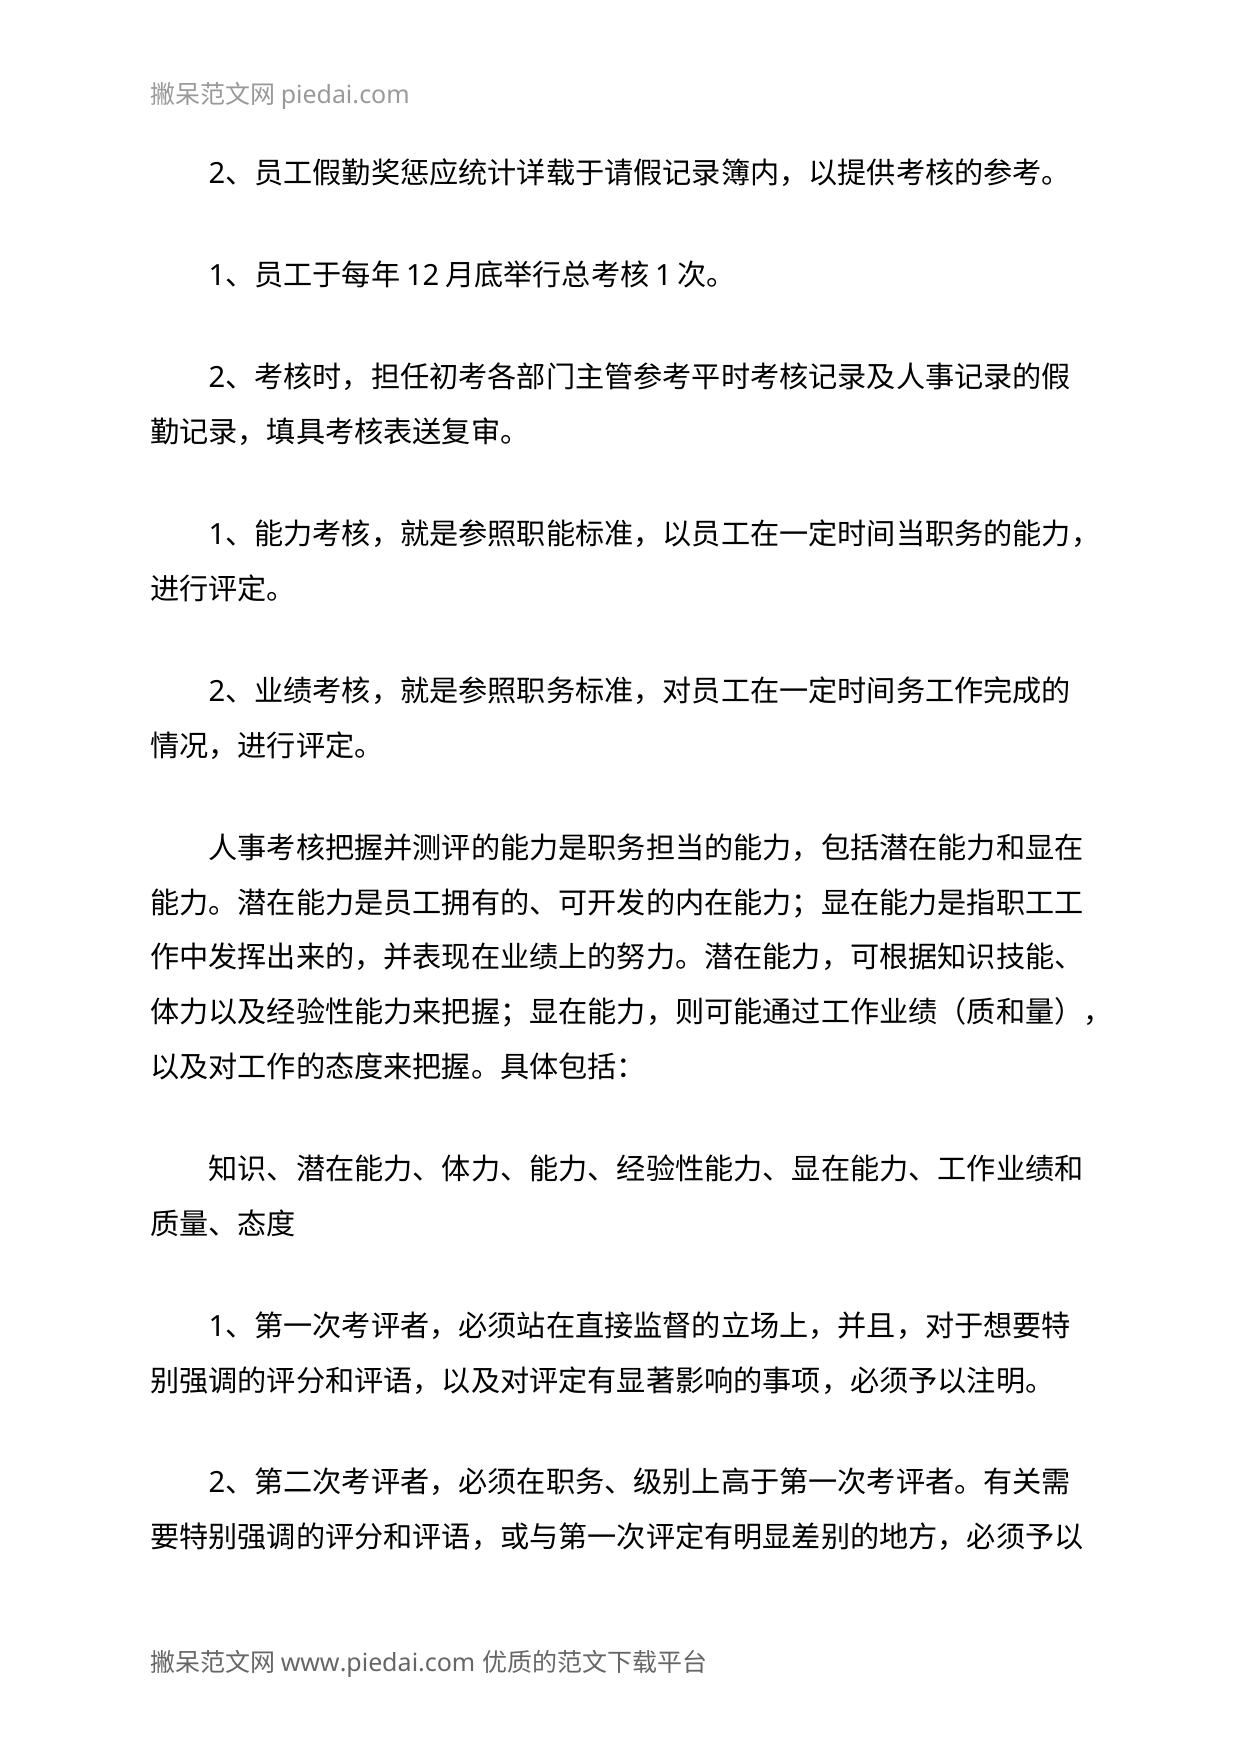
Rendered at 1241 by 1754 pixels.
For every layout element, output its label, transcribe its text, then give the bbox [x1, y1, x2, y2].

text 1、能力考核，就是参照职能标准，以员工在一定时间当职务的能力，进行评定。 [150, 511, 1090, 608]
text 2、考核时，担任初考各部门主管参考平时考核记录及人事记录的假勤记录，填具考核表送复审。 [150, 354, 1090, 451]
text 2、员工假勤奖惩应统计详载于请假记录簿内，以提供考核的参考。 [150, 150, 1090, 192]
text 知识、潜在能力、体力、能力、经验性能力、显在能力、工作业绩和质量、态度 [150, 1146, 1090, 1243]
text 2、业绩考核，就是参照职务标准，对员工在一定时间务工作完成的情况，进行评定。 [150, 667, 1090, 765]
text 1、第一次考评者，必须站在直接监督的立场上，并且，对于想要特别强调的评分和评语，以及对评定有显著影响的事项，必须予以注明。 [150, 1302, 1090, 1399]
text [150, 1459, 1090, 1556]
text 1、员工于每年12月底举行总考核1次。 [150, 252, 1090, 294]
text 人事考核把握并测评的能力是职务担当的能力，包括潜在能力和显在能力。潜在能力是员工拥有的、可开发的内在能力；显在能力是指职工工作中发挥出来的，并表现在业绩上的努力。潜在能力，可根据知识技能、体力以及经验性能力来把握；显在能力，则可能通过工作业绩（质和量），以及对工作的态度来把握。具体包括： [150, 824, 1090, 1086]
